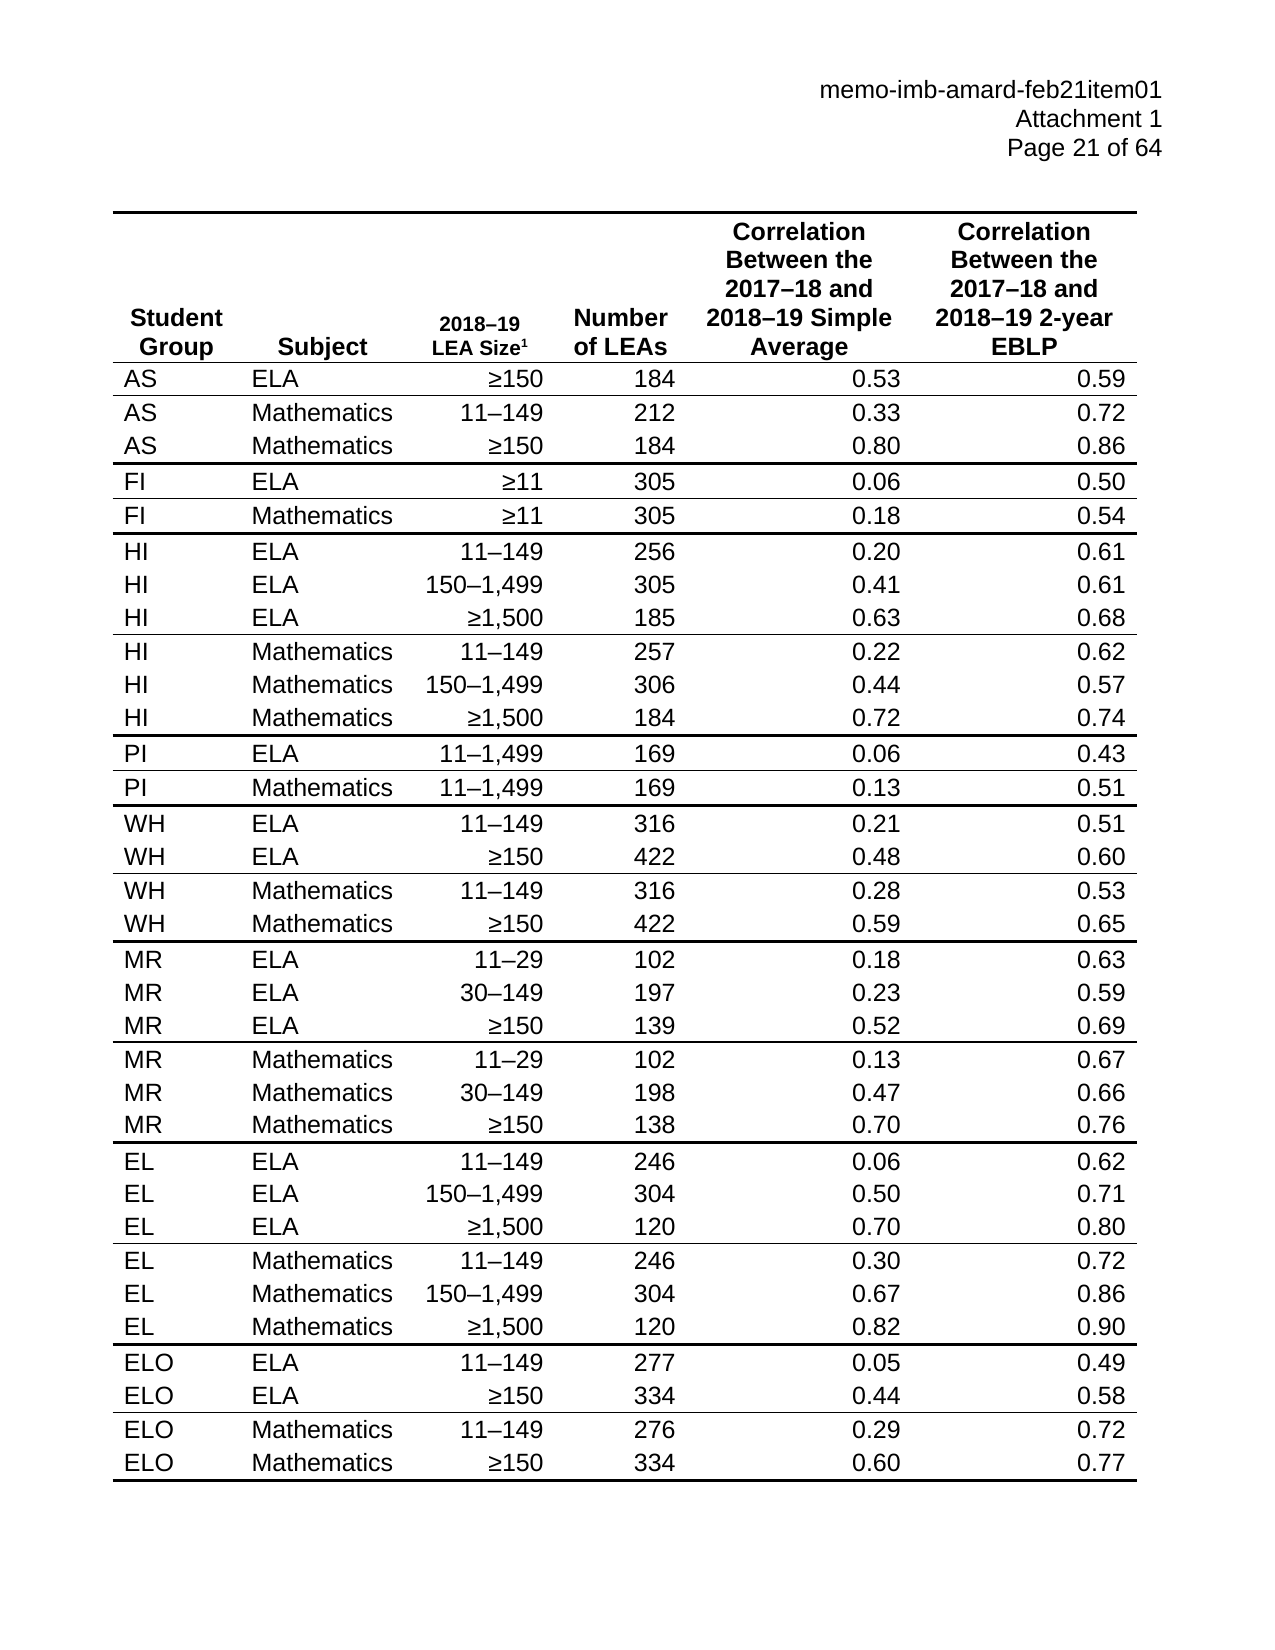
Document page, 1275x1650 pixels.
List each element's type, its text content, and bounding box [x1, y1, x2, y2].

table_header Correlation Between the 2017–18 and 2018–19 Simple Average [687, 214, 912, 362]
table_cell ≥1,500 [405, 601, 554, 634]
table_cell 257 [555, 635, 687, 668]
table_cell HI [113, 535, 240, 568]
table_cell ELA [240, 1009, 404, 1041]
table_cell 334 [555, 1446, 687, 1479]
table_cell 150–1,499 [405, 668, 554, 701]
table_cell HI [113, 568, 240, 601]
table_cell HI [113, 635, 240, 668]
table_cell 0.50 [912, 465, 1137, 498]
table_cell 0.68 [912, 601, 1137, 634]
table_cell 0.22 [687, 635, 912, 668]
table_cell MR [113, 1043, 240, 1075]
table_cell 11–149 [405, 635, 554, 668]
table_cell ELA [240, 535, 404, 568]
table_cell 0.28 [687, 874, 912, 907]
table_cell EL [113, 1144, 240, 1177]
table_cell Mathematics [240, 874, 404, 907]
table_cell 422 [555, 907, 687, 939]
table_cell Mathematics [240, 1043, 404, 1075]
table_cell 0.05 [687, 1346, 912, 1379]
table_cell 0.76 [912, 1108, 1137, 1141]
table_cell ≥150 [405, 1446, 554, 1479]
table_cell ≥150 [405, 363, 554, 395]
table_cell 0.65 [912, 907, 1137, 939]
table_cell Mathematics [240, 1108, 404, 1141]
table_cell 0.13 [687, 771, 912, 804]
table_cell 184 [555, 363, 687, 395]
table_cell Mathematics [240, 499, 404, 532]
table_cell ELA [240, 363, 404, 395]
table_cell 0.66 [912, 1075, 1137, 1108]
table_cell WH [113, 840, 240, 873]
table_cell 30–149 [405, 976, 554, 1008]
table_cell 11–29 [405, 1043, 554, 1075]
table_header Subject [240, 214, 404, 362]
table_cell 0.44 [687, 668, 912, 701]
table_cell WH [113, 807, 240, 840]
table_cell EL [113, 1277, 240, 1310]
table_cell 0.51 [912, 807, 1137, 840]
table_cell 138 [555, 1108, 687, 1141]
table_cell 184 [555, 701, 687, 734]
table_cell ≥150 [405, 1009, 554, 1041]
table_cell 169 [555, 737, 687, 770]
table_cell 0.44 [687, 1379, 912, 1412]
table_header Correlation Between the 2017–18 and 2018–19 2-year EBLP [912, 214, 1137, 362]
table_cell ELA [240, 1177, 404, 1210]
table_cell 11–149 [405, 1346, 554, 1379]
table_cell MR [113, 976, 240, 1008]
table_cell FI [113, 499, 240, 532]
table_cell ≥1,500 [405, 1310, 554, 1343]
table_cell 0.71 [912, 1177, 1137, 1210]
table_cell 11–149 [405, 1244, 554, 1277]
table_cell 0.47 [687, 1075, 912, 1108]
table_cell ELA [240, 1144, 404, 1177]
table_cell ELA [240, 465, 404, 498]
table_cell 30–149 [405, 1075, 554, 1108]
table_cell 0.21 [687, 807, 912, 840]
table_cell 0.59 [912, 976, 1137, 1008]
table_cell 150–1,499 [405, 568, 554, 601]
table_cell ELA [240, 1210, 404, 1243]
table_cell 198 [555, 1075, 687, 1108]
table_cell 0.72 [912, 396, 1137, 429]
table_cell Mathematics [240, 771, 404, 804]
table_cell 276 [555, 1413, 687, 1446]
table_cell Mathematics [240, 429, 404, 462]
table_cell 0.86 [912, 1277, 1137, 1310]
table_cell ELO [113, 1446, 240, 1479]
table_cell EL [113, 1210, 240, 1243]
table_cell 0.70 [687, 1108, 912, 1141]
table_cell 0.72 [912, 1413, 1137, 1446]
table_cell 0.59 [687, 907, 912, 939]
table_cell 0.18 [687, 943, 912, 976]
table_cell 0.29 [687, 1413, 912, 1446]
table_cell Mathematics [240, 635, 404, 668]
table_cell 0.80 [912, 1210, 1137, 1243]
table_cell ELA [240, 1379, 404, 1412]
table_cell 0.13 [687, 1043, 912, 1075]
table_cell ≥1,500 [405, 1210, 554, 1243]
table_cell HI [113, 668, 240, 701]
table_cell 0.70 [687, 1210, 912, 1243]
table_cell 0.50 [687, 1177, 912, 1210]
table_cell ELA [240, 568, 404, 601]
table_cell 0.06 [687, 1144, 912, 1177]
table_cell 316 [555, 874, 687, 907]
table_cell ≥150 [405, 907, 554, 939]
table_cell 0.90 [912, 1310, 1137, 1343]
table_cell 0.53 [912, 874, 1137, 907]
table_header Student Group [113, 214, 240, 362]
table_cell 150–1,499 [405, 1177, 554, 1210]
table_cell 150–1,499 [405, 1277, 554, 1310]
table_cell MR [113, 1075, 240, 1108]
table_cell Mathematics [240, 668, 404, 701]
table_cell 139 [555, 1009, 687, 1041]
table_cell ≥150 [405, 840, 554, 873]
table_cell ELO [113, 1379, 240, 1412]
table_cell 0.72 [687, 701, 912, 734]
table_cell WH [113, 907, 240, 939]
table_cell 0.33 [687, 396, 912, 429]
table_cell MR [113, 943, 240, 976]
table_cell ≥1,500 [405, 701, 554, 734]
table_cell HI [113, 701, 240, 734]
table_cell 11–149 [405, 396, 554, 429]
table_cell 120 [555, 1210, 687, 1243]
table_cell ≥150 [405, 1108, 554, 1141]
table_cell 11–149 [405, 807, 554, 840]
table_cell 0.67 [912, 1043, 1137, 1075]
table_cell 334 [555, 1379, 687, 1412]
table_cell 0.63 [687, 601, 912, 634]
table_cell 0.06 [687, 737, 912, 770]
table_cell 0.41 [687, 568, 912, 601]
table_cell ELA [240, 976, 404, 1008]
table_cell Mathematics [240, 1075, 404, 1108]
table_header Number of LEAs [555, 214, 687, 362]
table_cell MR [113, 1009, 240, 1041]
table_cell 169 [555, 771, 687, 804]
table_cell PI [113, 737, 240, 770]
table_cell AS [113, 429, 240, 462]
table_cell 0.43 [912, 737, 1137, 770]
table_cell 256 [555, 535, 687, 568]
table_cell 305 [555, 499, 687, 532]
table_cell ELA [240, 840, 404, 873]
table_cell 0.82 [687, 1310, 912, 1343]
table_cell 0.23 [687, 976, 912, 1008]
table_cell 0.30 [687, 1244, 912, 1277]
table_cell ELA [240, 737, 404, 770]
table_cell 120 [555, 1310, 687, 1343]
table_cell 0.49 [912, 1346, 1137, 1379]
table_cell Mathematics [240, 907, 404, 939]
table_cell 0.06 [687, 465, 912, 498]
table_cell EL [113, 1177, 240, 1210]
table_cell 11–149 [405, 1144, 554, 1177]
table_cell 0.61 [912, 535, 1137, 568]
table_cell MR [113, 1108, 240, 1141]
table_cell 11–149 [405, 535, 554, 568]
table_cell 0.62 [912, 1144, 1137, 1177]
table_cell 0.48 [687, 840, 912, 873]
table_cell 277 [555, 1346, 687, 1379]
table_cell EL [113, 1310, 240, 1343]
table_cell 246 [555, 1144, 687, 1177]
table_cell 11–1,499 [405, 737, 554, 770]
table_cell ≥11 [405, 499, 554, 532]
table_cell 0.61 [912, 568, 1137, 601]
table_cell EL [113, 1244, 240, 1277]
table_cell PI [113, 771, 240, 804]
table_cell 304 [555, 1177, 687, 1210]
table_cell 0.57 [912, 668, 1137, 701]
table_cell 304 [555, 1277, 687, 1310]
table_cell ELA [240, 601, 404, 634]
table_cell Mathematics [240, 1310, 404, 1343]
table_cell ELA [240, 943, 404, 976]
table_cell 0.59 [912, 363, 1137, 395]
table_cell 102 [555, 1043, 687, 1075]
table_cell ELO [113, 1346, 240, 1379]
table_cell 11–29 [405, 943, 554, 976]
table_cell ≥11 [405, 465, 554, 498]
table_cell 305 [555, 465, 687, 498]
table_cell 306 [555, 668, 687, 701]
table_cell 185 [555, 601, 687, 634]
table_cell 0.60 [912, 840, 1137, 873]
table_cell 0.62 [912, 635, 1137, 668]
table_cell 0.20 [687, 535, 912, 568]
table_cell HI [113, 601, 240, 634]
table_cell 11–1,499 [405, 771, 554, 804]
table_cell 0.53 [687, 363, 912, 395]
table_cell 11–149 [405, 874, 554, 907]
table_cell ELO [113, 1413, 240, 1446]
table_cell Mathematics [240, 1446, 404, 1479]
table_cell 0.67 [687, 1277, 912, 1310]
table_header 2018–19 LEA Size1 [405, 214, 554, 362]
table_cell ELA [240, 807, 404, 840]
table_cell Mathematics [240, 1244, 404, 1277]
table_cell ELA [240, 1346, 404, 1379]
table_cell 184 [555, 429, 687, 462]
table_cell ≥150 [405, 1379, 554, 1412]
table_cell 212 [555, 396, 687, 429]
table_cell 11–149 [405, 1413, 554, 1446]
table_cell 0.86 [912, 429, 1137, 462]
table_cell 0.63 [912, 943, 1137, 976]
table_cell 0.51 [912, 771, 1137, 804]
table_cell 0.18 [687, 499, 912, 532]
table_cell 0.72 [912, 1244, 1137, 1277]
table_cell 197 [555, 976, 687, 1008]
table_cell 422 [555, 840, 687, 873]
table_cell Mathematics [240, 1277, 404, 1310]
table_cell 0.58 [912, 1379, 1137, 1412]
table_cell 0.74 [912, 701, 1137, 734]
table_cell Mathematics [240, 1413, 404, 1446]
table_cell 102 [555, 943, 687, 976]
table_cell 316 [555, 807, 687, 840]
table_cell 0.77 [912, 1446, 1137, 1479]
table_cell 0.54 [912, 499, 1137, 532]
table_cell WH [113, 874, 240, 907]
table_cell 0.69 [912, 1009, 1137, 1041]
table_cell 0.80 [687, 429, 912, 462]
table_cell AS [113, 396, 240, 429]
table_cell Mathematics [240, 701, 404, 734]
table_cell 246 [555, 1244, 687, 1277]
table_cell FI [113, 465, 240, 498]
table_cell AS [113, 363, 240, 395]
table_cell 305 [555, 568, 687, 601]
table_cell 0.60 [687, 1446, 912, 1479]
table_cell 0.52 [687, 1009, 912, 1041]
table_cell Mathematics [240, 396, 404, 429]
table_cell ≥150 [405, 429, 554, 462]
